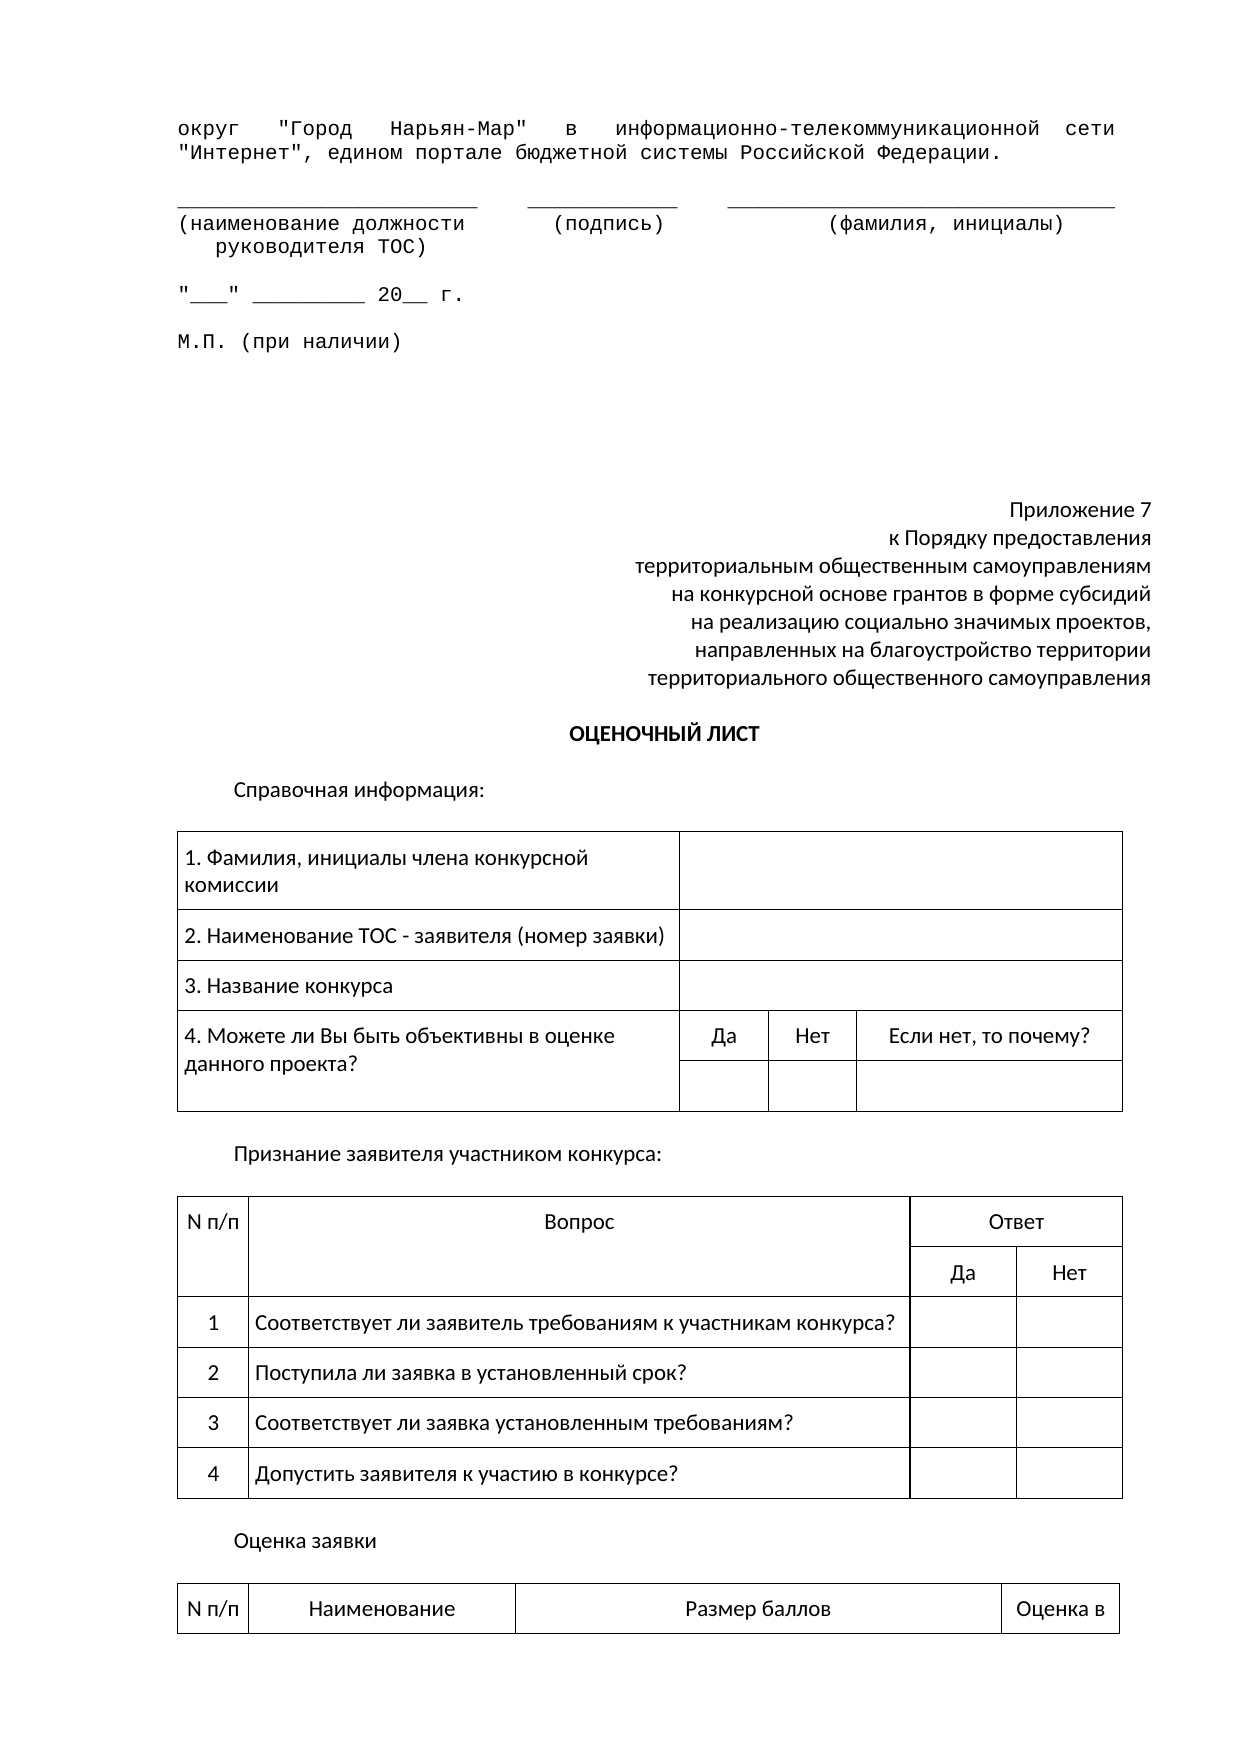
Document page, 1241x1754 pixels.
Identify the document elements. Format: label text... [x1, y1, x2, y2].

table_cell [1017, 1448, 1122, 1497]
text на конкурсной основе грантов в форме субсидий [177, 579, 1152, 607]
table_cell [911, 1398, 1016, 1447]
table_header 1. Фамилия, инициалы члена конкурсной комиссии [178, 832, 679, 909]
table_header Ответ [911, 1197, 1122, 1246]
table_cell [1017, 1297, 1122, 1347]
table_header Оценка в баллах [1002, 1584, 1119, 1633]
table_header N п/п [178, 1197, 248, 1296]
table_cell [911, 1448, 1016, 1497]
text территориального общественного самоуправления [177, 663, 1152, 691]
table_cell 2 [178, 1348, 248, 1397]
table_cell Соответствует ли заявитель требованиям к участникам конкурса? [249, 1297, 909, 1347]
text (наименование должности (подпись) (фамилия, инициалы) [177, 213, 1152, 236]
table_cell 4. Можете ли Вы быть объективны в оценке данного проекта? [178, 1011, 679, 1111]
text направленных на благоустройство территории [177, 635, 1152, 663]
table_cell [911, 1297, 1016, 1347]
text Признание заявителя участником конкурса: [177, 1139, 1152, 1168]
table_cell [1017, 1348, 1122, 1397]
table_header [680, 832, 1122, 909]
table_cell 1 [178, 1297, 248, 1347]
table_cell 3 [178, 1398, 248, 1447]
table_cell [769, 1061, 856, 1111]
text ________________________ ____________ _______________________________ [177, 189, 1152, 213]
table_cell [857, 1061, 1122, 1111]
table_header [249, 1584, 515, 1633]
table_cell [680, 961, 1122, 1010]
table_cell Соответствует ли заявка установленным требованиям? [249, 1398, 909, 1447]
text "___" _________ 20__ г. [177, 284, 1152, 307]
text Справочная информация: [177, 775, 1152, 803]
table_cell Да [911, 1247, 1016, 1296]
text руководителя ТОС) [177, 236, 1152, 260]
table_cell Допустить заявителя к участию в конкурсе? [249, 1448, 909, 1497]
text территориальным общественным самоуправлениям [177, 551, 1152, 579]
text Приложение 7 [177, 495, 1152, 523]
table_header Вопрос [249, 1197, 909, 1296]
title ОЦЕНОЧНЫЙ ЛИСТ [177, 719, 1152, 747]
text к Порядку предоставления [177, 523, 1152, 551]
text Оценка заявки [177, 1527, 1152, 1554]
table_cell [1017, 1398, 1122, 1447]
text М.П. (при наличии) [177, 331, 1152, 354]
table_cell Нет [1017, 1247, 1122, 1296]
table_header N п/п [178, 1584, 248, 1633]
table_cell 3. Название конкурса [178, 961, 679, 1010]
text округ "Город Нарьян-Мар" в информационно-телекоммуникационной сети [177, 118, 1152, 142]
table_cell 2. Наименование ТОС - заявителя (номер заявки) [178, 910, 679, 959]
table_cell [680, 1061, 768, 1111]
table_cell Если нет, то почему? [857, 1011, 1122, 1060]
table_cell 4 [178, 1448, 248, 1497]
table_cell Да [680, 1011, 768, 1060]
text "Интернет", едином портале бюджетной системы Российской Федерации. [177, 142, 1152, 165]
table_header Размер баллов [516, 1584, 1001, 1633]
table_cell [911, 1348, 1016, 1397]
table_cell Нет [769, 1011, 856, 1060]
table_cell Поступила ли заявка в установленный срок? [249, 1348, 909, 1397]
text на реализацию социально значимых проектов, [177, 607, 1152, 635]
table_cell [680, 910, 1122, 959]
